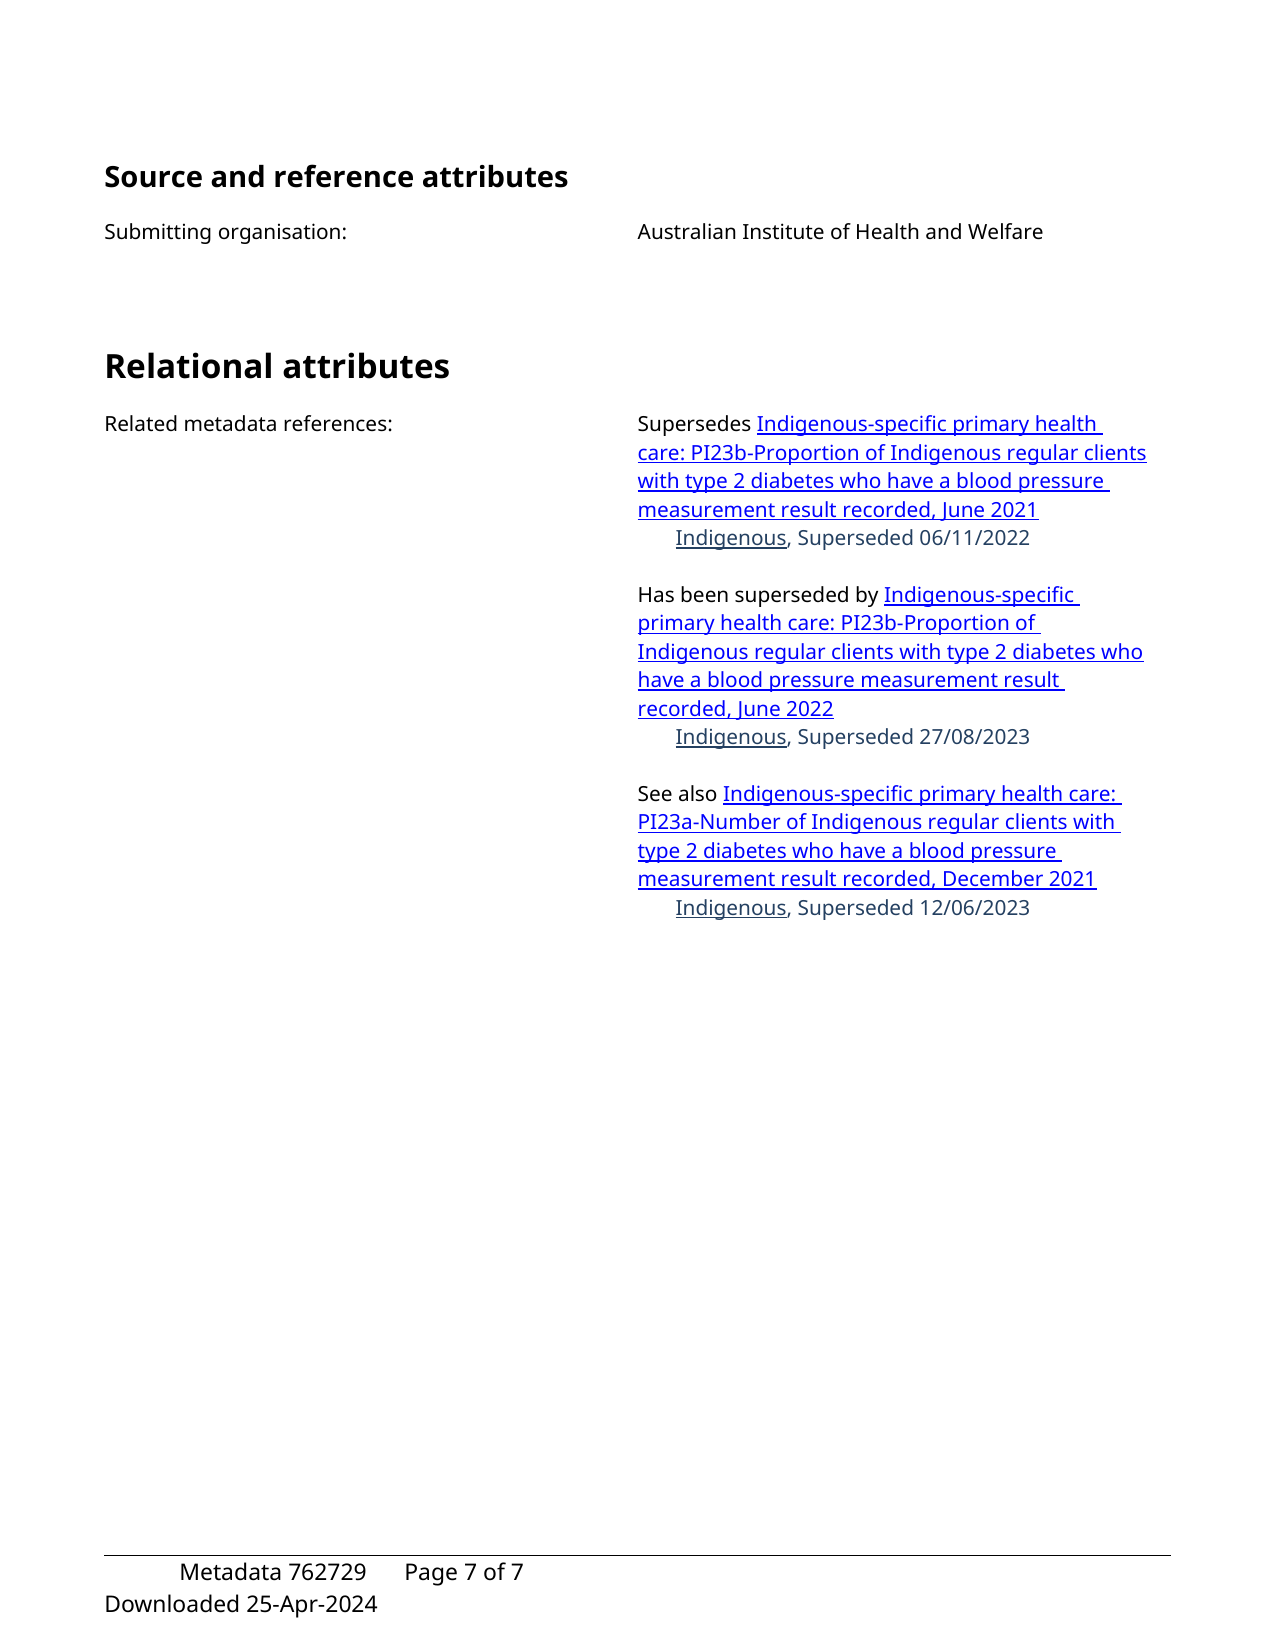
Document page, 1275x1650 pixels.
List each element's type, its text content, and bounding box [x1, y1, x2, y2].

table_cell Submitting organisation: [93, 206, 626, 287]
table_cell Relational attributes [93, 287, 1159, 399]
table_cell Australian Institute of Health and Welfare [626, 206, 1159, 287]
table_cell Source and reference attributes [93, 110, 1159, 206]
table_cell Related metadata references: [93, 399, 626, 988]
